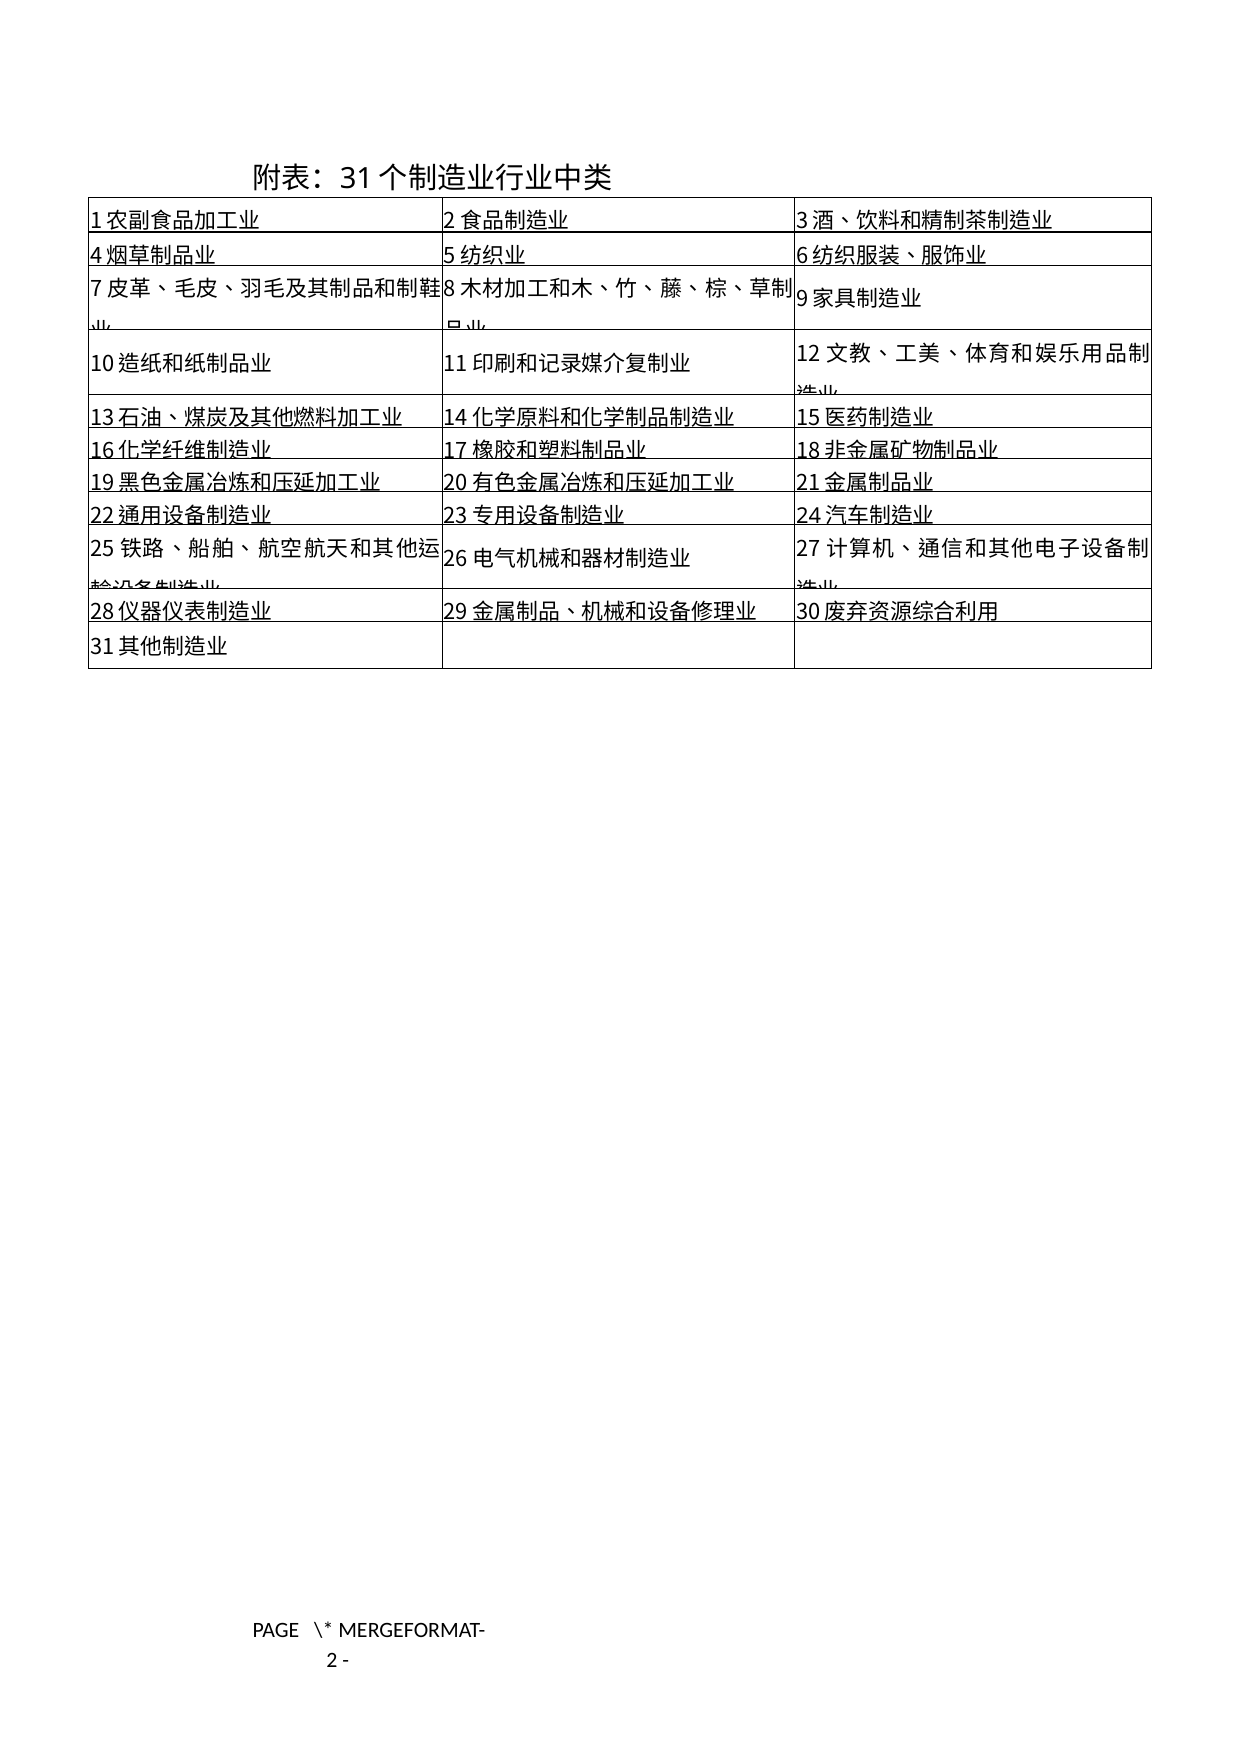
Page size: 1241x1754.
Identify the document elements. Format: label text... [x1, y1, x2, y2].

table_cell 23专用设备制造业 [443, 492, 794, 524]
table_cell 19黑色金属冶炼和压延加工业 [89, 459, 442, 491]
table_cell 18非金属矿物制品业 [795, 428, 1151, 458]
table_cell 10造纸和纸制品业 [89, 330, 442, 394]
table_cell 26电气机械和器材制造业 [443, 525, 794, 587]
table_cell 22通用设备制造业 [89, 492, 442, 524]
table_cell 12文教、工美、体育和娱乐用品制造业 [795, 330, 1151, 394]
table_header 2食品制造业 [443, 198, 794, 231]
table_cell 11印刷和记录媒介复制业 [443, 330, 794, 394]
table_cell 9家具制造业 [795, 266, 1151, 329]
table_header 3酒、饮料和精制茶制造业 [795, 198, 1151, 231]
table_cell 29金属制品、机械和设备修理业 [443, 589, 794, 621]
table_cell 28仪器仪表制造业 [89, 589, 442, 621]
table_cell 20有色金属冶炼和压延加工业 [443, 459, 794, 491]
table_header 1农副食品加工业 [89, 198, 442, 231]
table_cell 21金属制品业 [795, 459, 1151, 491]
table_cell 8木材加工和木、竹、藤、棕、草制品业 [443, 266, 794, 329]
table_cell 13石油、煤炭及其他燃料加工业 [89, 395, 442, 427]
table_cell 31其他制造业 [89, 622, 442, 668]
table_cell 24汽车制造业 [795, 492, 1151, 524]
table_cell 16化学纤维制造业 [89, 428, 442, 458]
table_cell 27计算机、通信和其他电子设备制造业 [795, 525, 1151, 587]
table_cell 25铁路、船舶、航空航天和其他运輸设备制造业 [89, 525, 442, 587]
table_cell 5纺织业 [443, 233, 794, 264]
table_cell 15医药制造业 [795, 395, 1151, 427]
table_cell 7皮革、毛皮、羽毛及其制品和制鞋 业 [89, 266, 442, 329]
table_cell 30废弃资源综合利用 [795, 589, 1151, 621]
table_cell 4烟草制品业 [89, 233, 442, 264]
table_cell [795, 622, 1151, 668]
text 附表：31个制造业行业中类 [187, 154, 1053, 197]
table_cell [443, 622, 794, 668]
table_cell 14化学原料和化学制品制造业 [443, 395, 794, 427]
table_cell 6纺织服装、服饰业 [795, 233, 1151, 264]
table_cell 17橡胶和塑料制品业 [443, 428, 794, 458]
